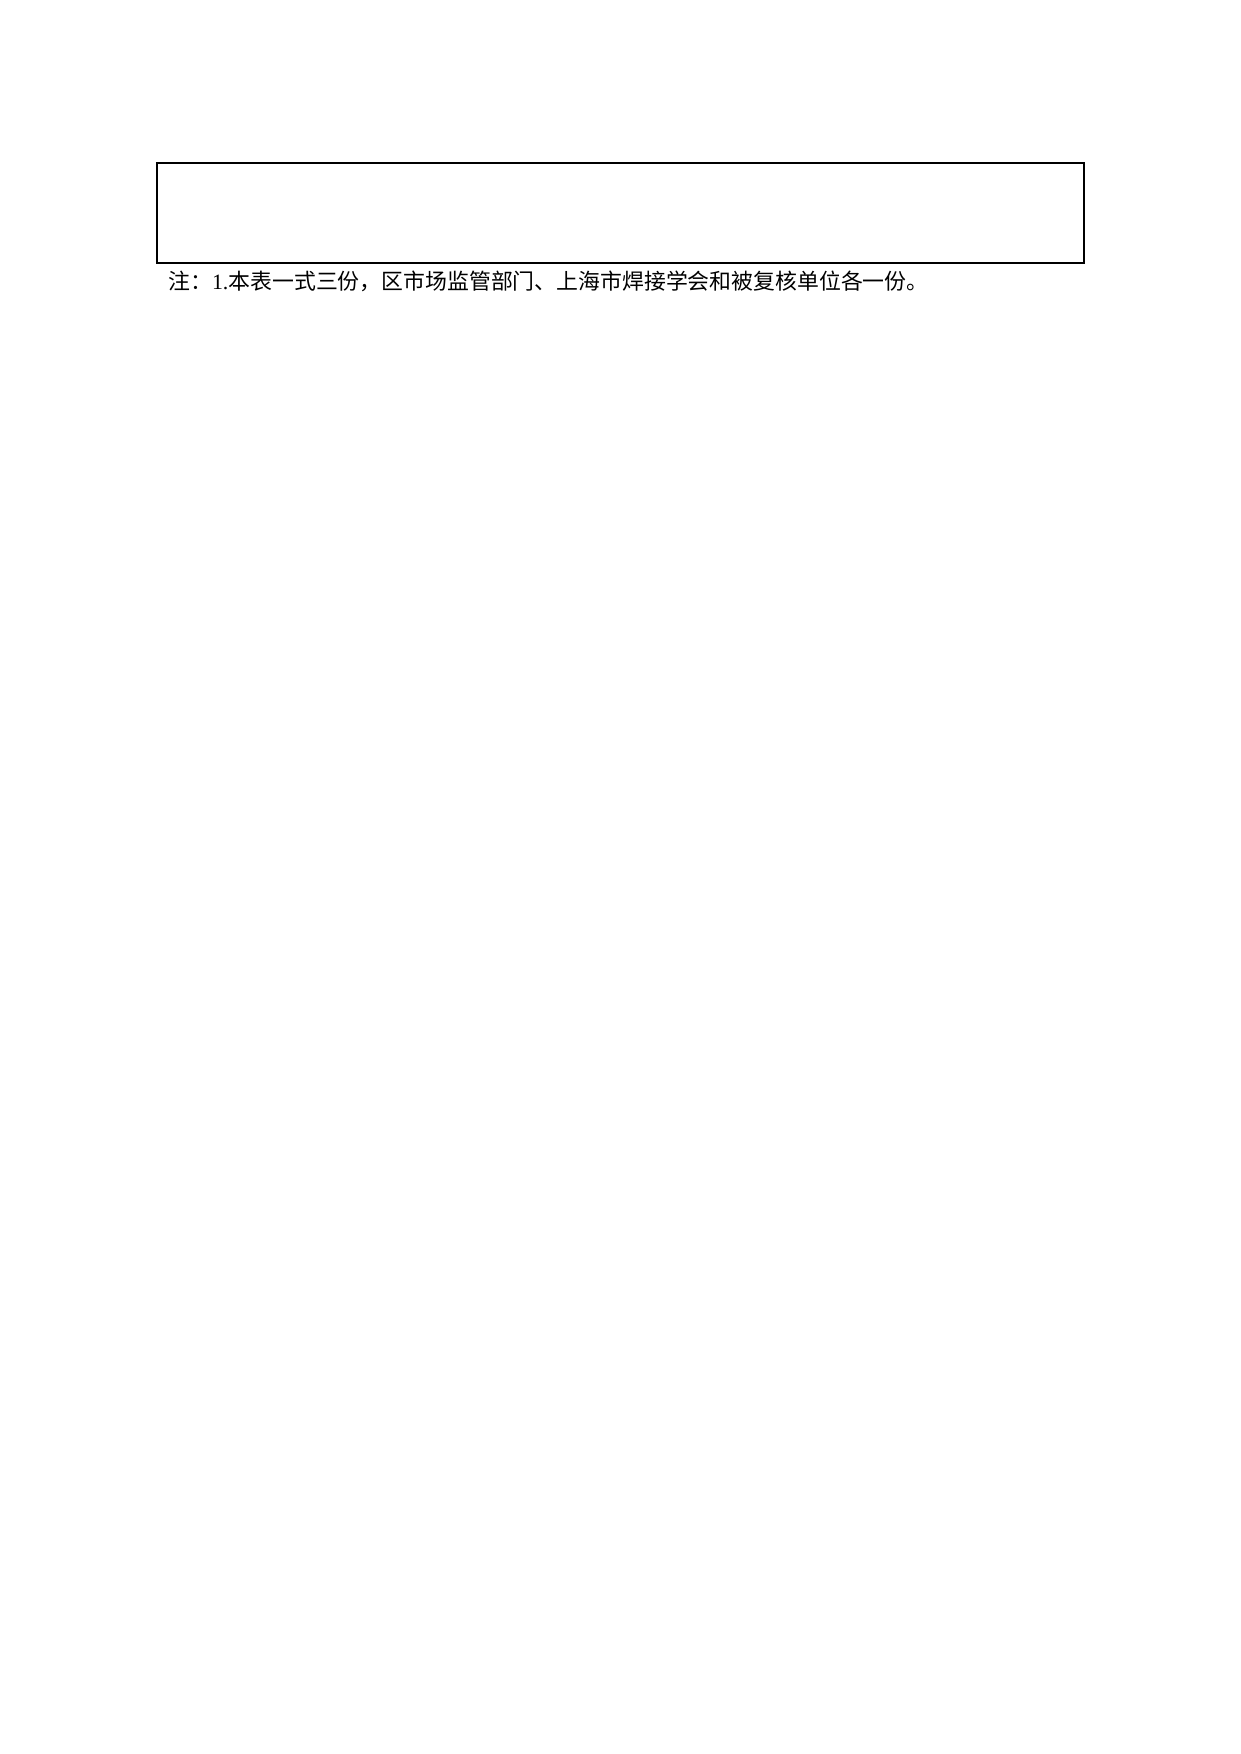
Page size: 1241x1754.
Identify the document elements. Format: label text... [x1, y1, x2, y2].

table_cell 注：1.本表一式三份，区市场监管部门、上海市焊接学会和被复核单位各一份。 [157, 264, 1083, 298]
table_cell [158, 164, 1083, 262]
